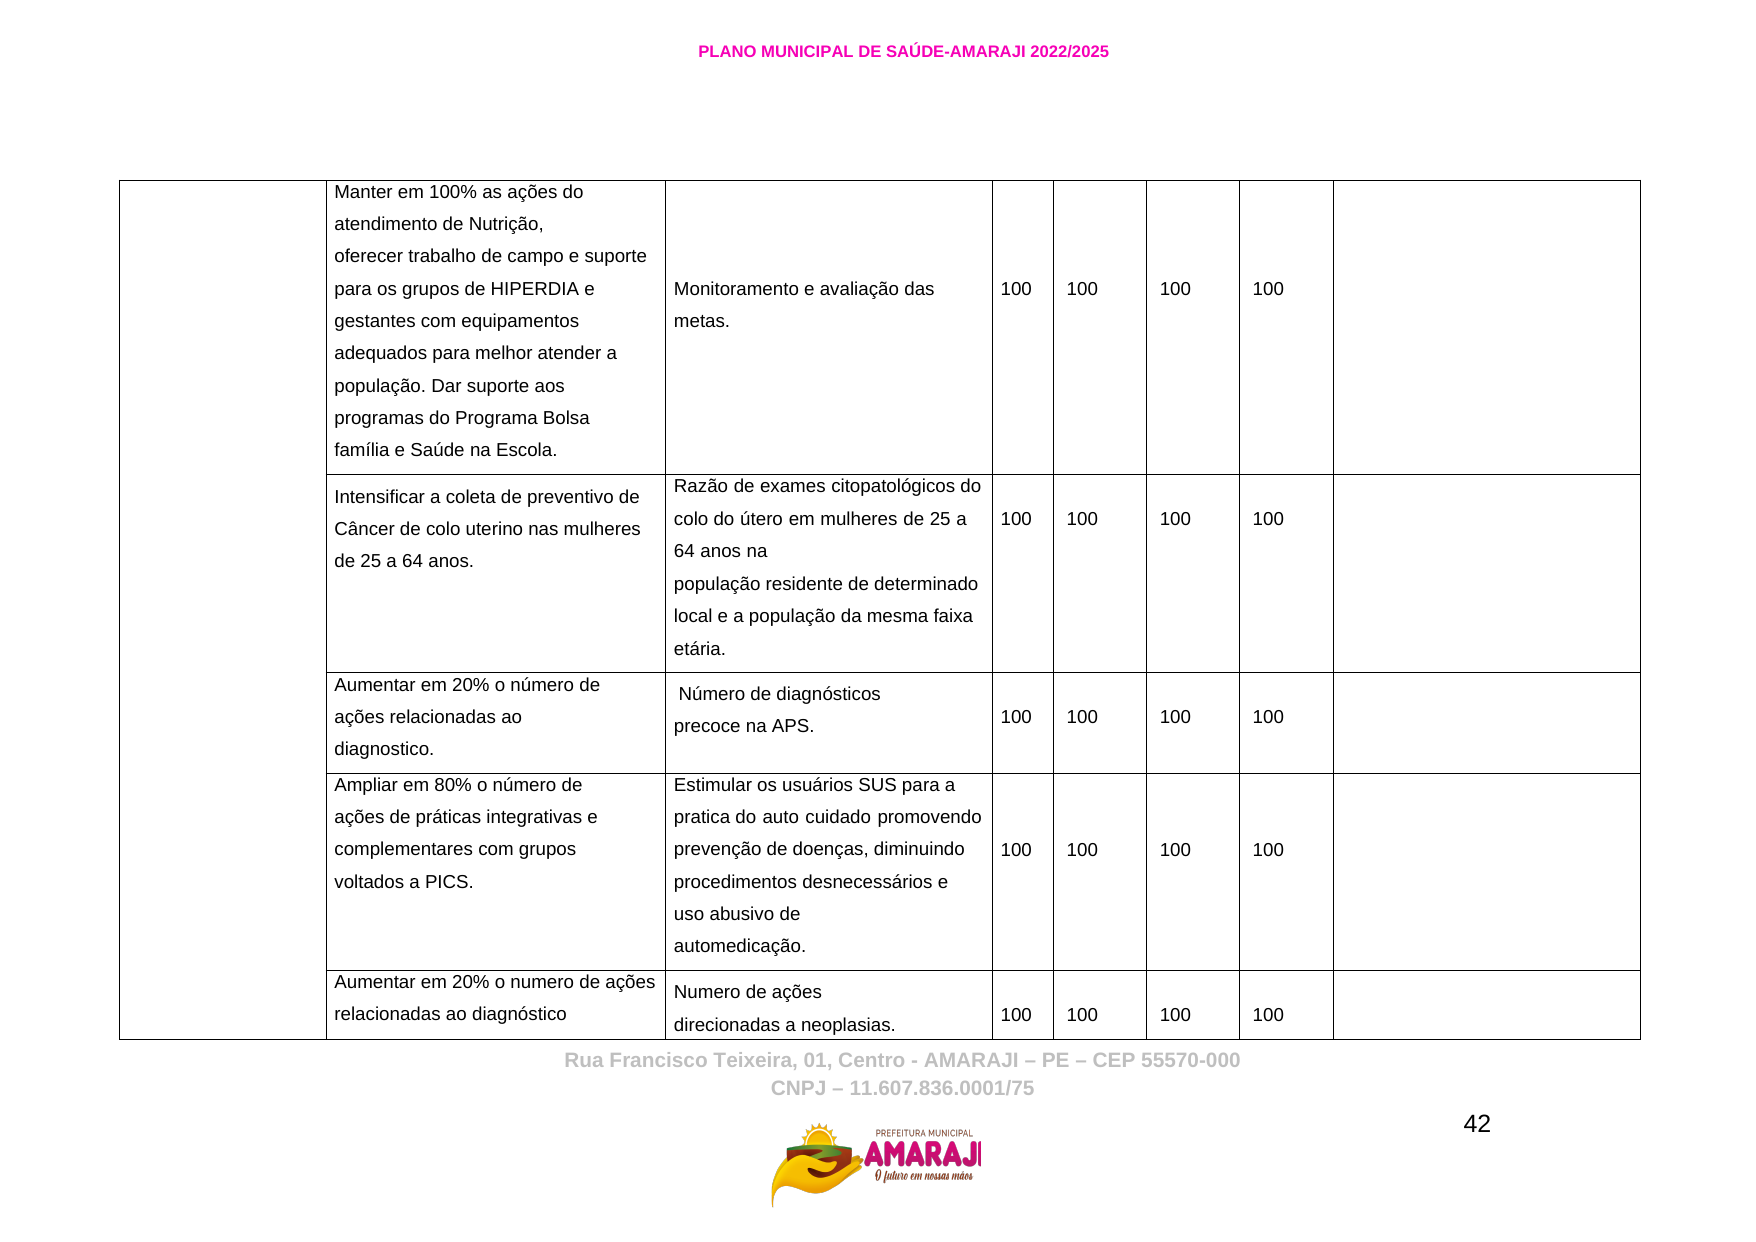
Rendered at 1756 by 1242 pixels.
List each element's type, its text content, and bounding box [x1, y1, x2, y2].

table_cell 100 [1240, 971, 1333, 1039]
table_cell [1334, 673, 1640, 773]
table_cell Razão de exames citopatológicos do colo do útero em mulheres de 25 a 64 anos na população residente de determinado local e a população da mesma faixa etária. [666, 475, 992, 672]
table_cell Numero de ações direcionadas a neoplasias. [666, 971, 992, 1039]
table_cell 100 [1240, 673, 1333, 773]
table_header [1334, 181, 1640, 474]
table_cell 100 [1054, 774, 1146, 970]
table_cell Aumentar em 20% o número de ações relacionadas ao diagnostico. [327, 673, 665, 773]
table_cell 100 [1147, 673, 1239, 773]
table_cell 100 [1240, 475, 1333, 672]
table_header 100 [993, 181, 1053, 474]
table_cell [1334, 774, 1640, 970]
table_cell 100 [993, 971, 1053, 1039]
table_cell [1334, 971, 1640, 1039]
table_cell 100 [1054, 673, 1146, 773]
table_cell 100 [993, 673, 1053, 773]
table_cell Intensificar a coleta de preventivo de Câncer de colo uterino nas mulheres de 25 a 64 anos. [327, 475, 665, 672]
picture [771, 1122, 981, 1208]
table_cell 100 [993, 475, 1053, 672]
table_cell [1334, 475, 1640, 672]
table_cell 100 [1054, 971, 1146, 1039]
table_cell 100 [993, 774, 1053, 970]
table_cell Número de diagnósticos precoce na APS. [666, 673, 992, 773]
table_header 100 [1240, 181, 1333, 474]
table_cell Estimular os usuários SUS para a pratica do auto cuidado promovendo prevenção de doenças, diminuindo procedimentos desnecessários e uso abusivo de automedicação. [666, 774, 992, 970]
table_header Manter em 100% as ações do atendimento de Nutrição, oferecer trabalho de campo e suporte para os grupos de HIPERDIA e gestantes com equipamentos adequados para melhor atender a população. Dar suporte aos programas do Programa Bolsa família e Saúde na Escola. [327, 181, 665, 474]
table_cell Aumentar em 20% o numero de ações relacionadas ao diagnóstico precoce de neoplasias. [327, 971, 665, 1039]
table_cell 100 [1147, 971, 1239, 1039]
table_cell Ampliar em 80% o número de ações de práticas integrativas e complementares com grupos voltados a PICS. [327, 774, 665, 970]
table_header 100 [1147, 181, 1239, 474]
table_header [120, 181, 326, 1039]
table_cell 100 [1147, 475, 1239, 672]
table_header 100 [1054, 181, 1146, 474]
table_header Monitoramento e avaliação das metas. [666, 181, 992, 474]
table_cell 100 [1240, 774, 1333, 970]
table_cell 100 [1054, 475, 1146, 672]
table_cell 100 [1147, 774, 1239, 970]
